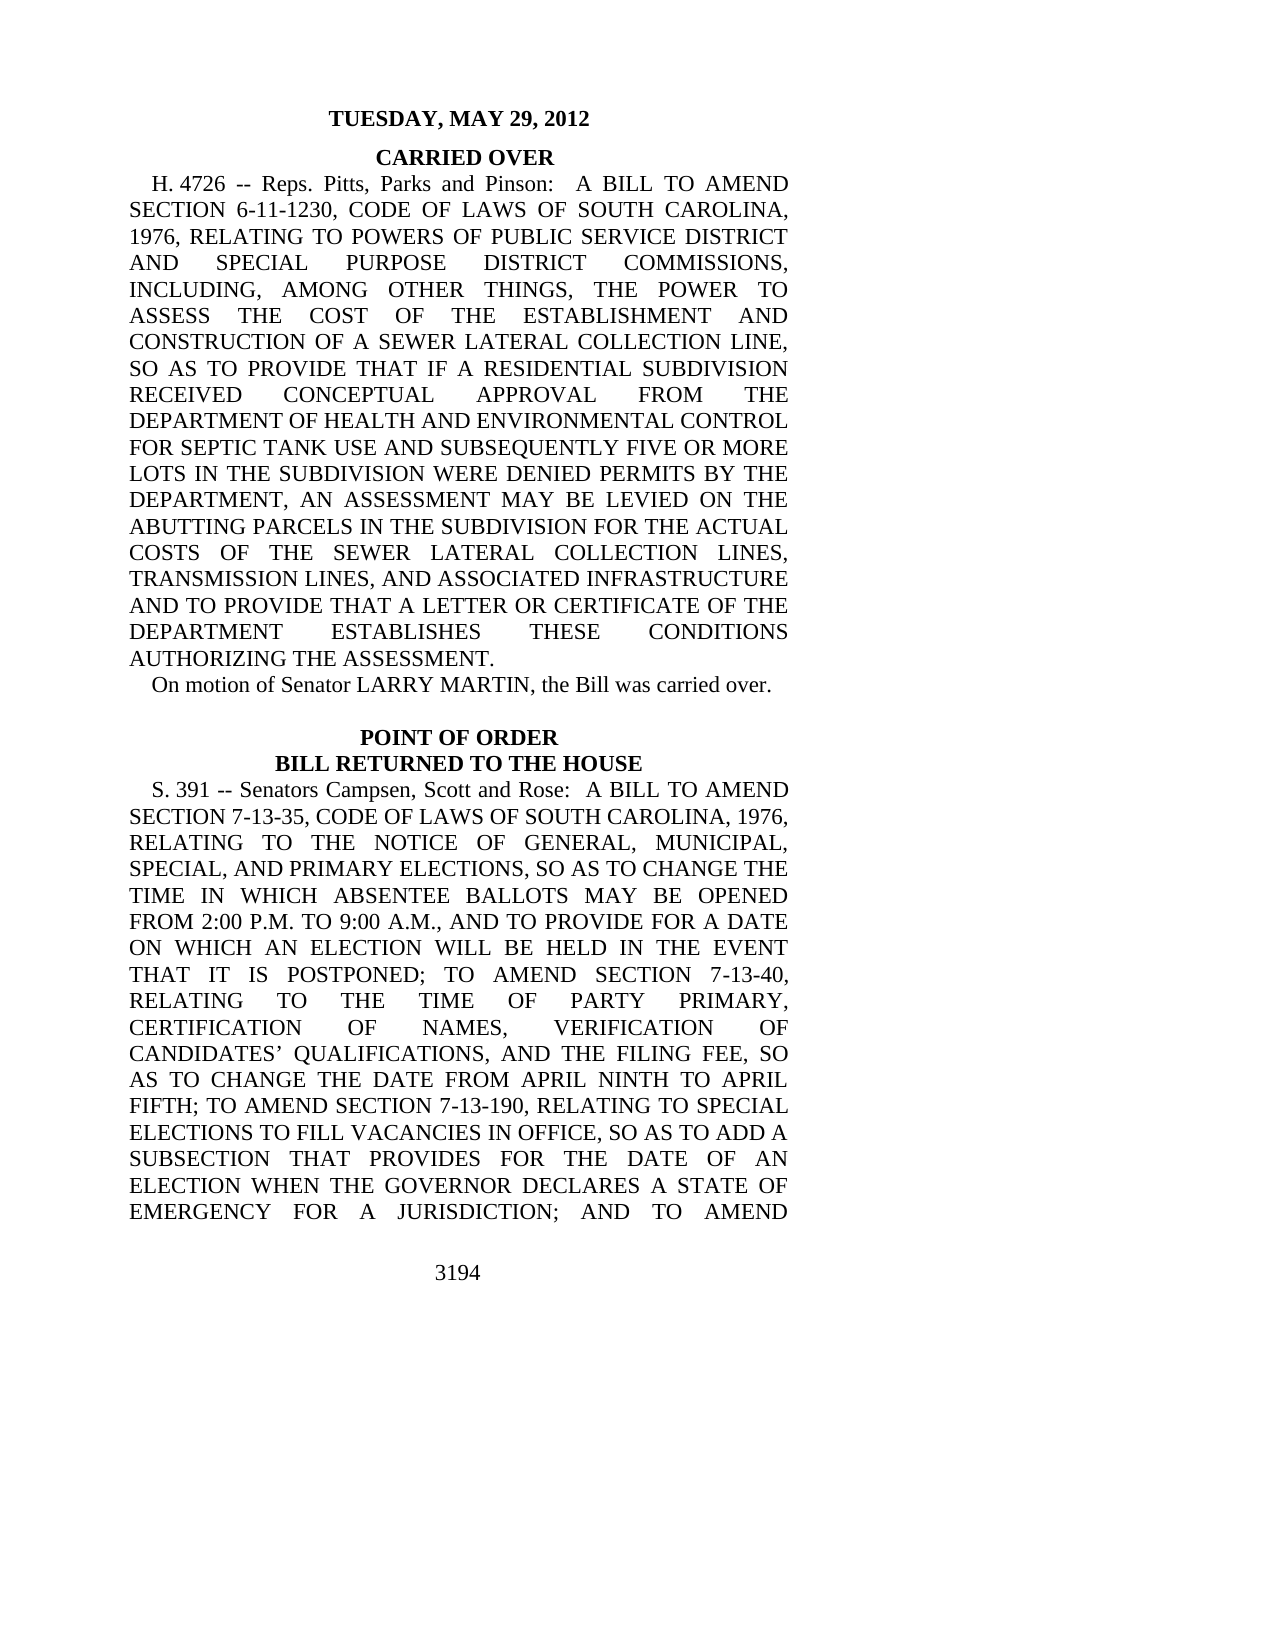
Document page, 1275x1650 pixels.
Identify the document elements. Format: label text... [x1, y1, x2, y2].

text POINT OF ORDER [129, 724, 789, 750]
text H. 4726 -- Reps. Pitts, Parks and Pinson: A BILL TO AMEND SECTION 6-11-1230, CODE OF LAWS OF SOUTH CAROLINA, 1976, RELATING TO POWERS OF PUBLIC SERVICE DISTRICT AND SPECIAL PURPOSE DISTRICT COMMISSIONS, INCLUDING, AMONG OTHER THINGS, THE POWER TO ASSESS THE COST OF THE ESTABLISHMENT AND CONSTRUCTION OF A SEWER LATERAL COLLECTION LINE, SO AS TO PROVIDE THAT IF A RESIDENTIAL SUBDIVISION RECEIVED CONCEPTUAL APPROVAL FROM THE DEPARTMENT OF HEALTH AND ENVIRONMENTAL CONTROL FOR SEPTIC TANK USE AND SUBSEQUENTLY FIVE OR MORE LOTS IN THE SUBDIVISION WERE DENIED PERMITS BY THE DEPARTMENT, AN ASSESSMENT MAY BE LEVIED ON THE ABUTTING PARCELS IN THE SUBDIVISION FOR THE ACTUAL COSTS OF THE SEWER LATERAL COLLECTION LINES, TRANSMISSION LINES, AND ASSOCIATED INFRASTRUCTURE AND TO PROVIDE THAT A LETTER OR CERTIFICATE OF THE DEPARTMENT ESTABLISHES THESE CONDITIONS AUTHORIZING THE ASSESSMENT. [129, 170, 789, 671]
text On motion of Senator LARRY MARTIN, the Bill was carried over. [129, 671, 789, 697]
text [129, 776, 789, 1224]
text CARRIED OVER [129, 144, 789, 170]
text BILL RETURNED TO THE HOUSE [129, 750, 789, 776]
